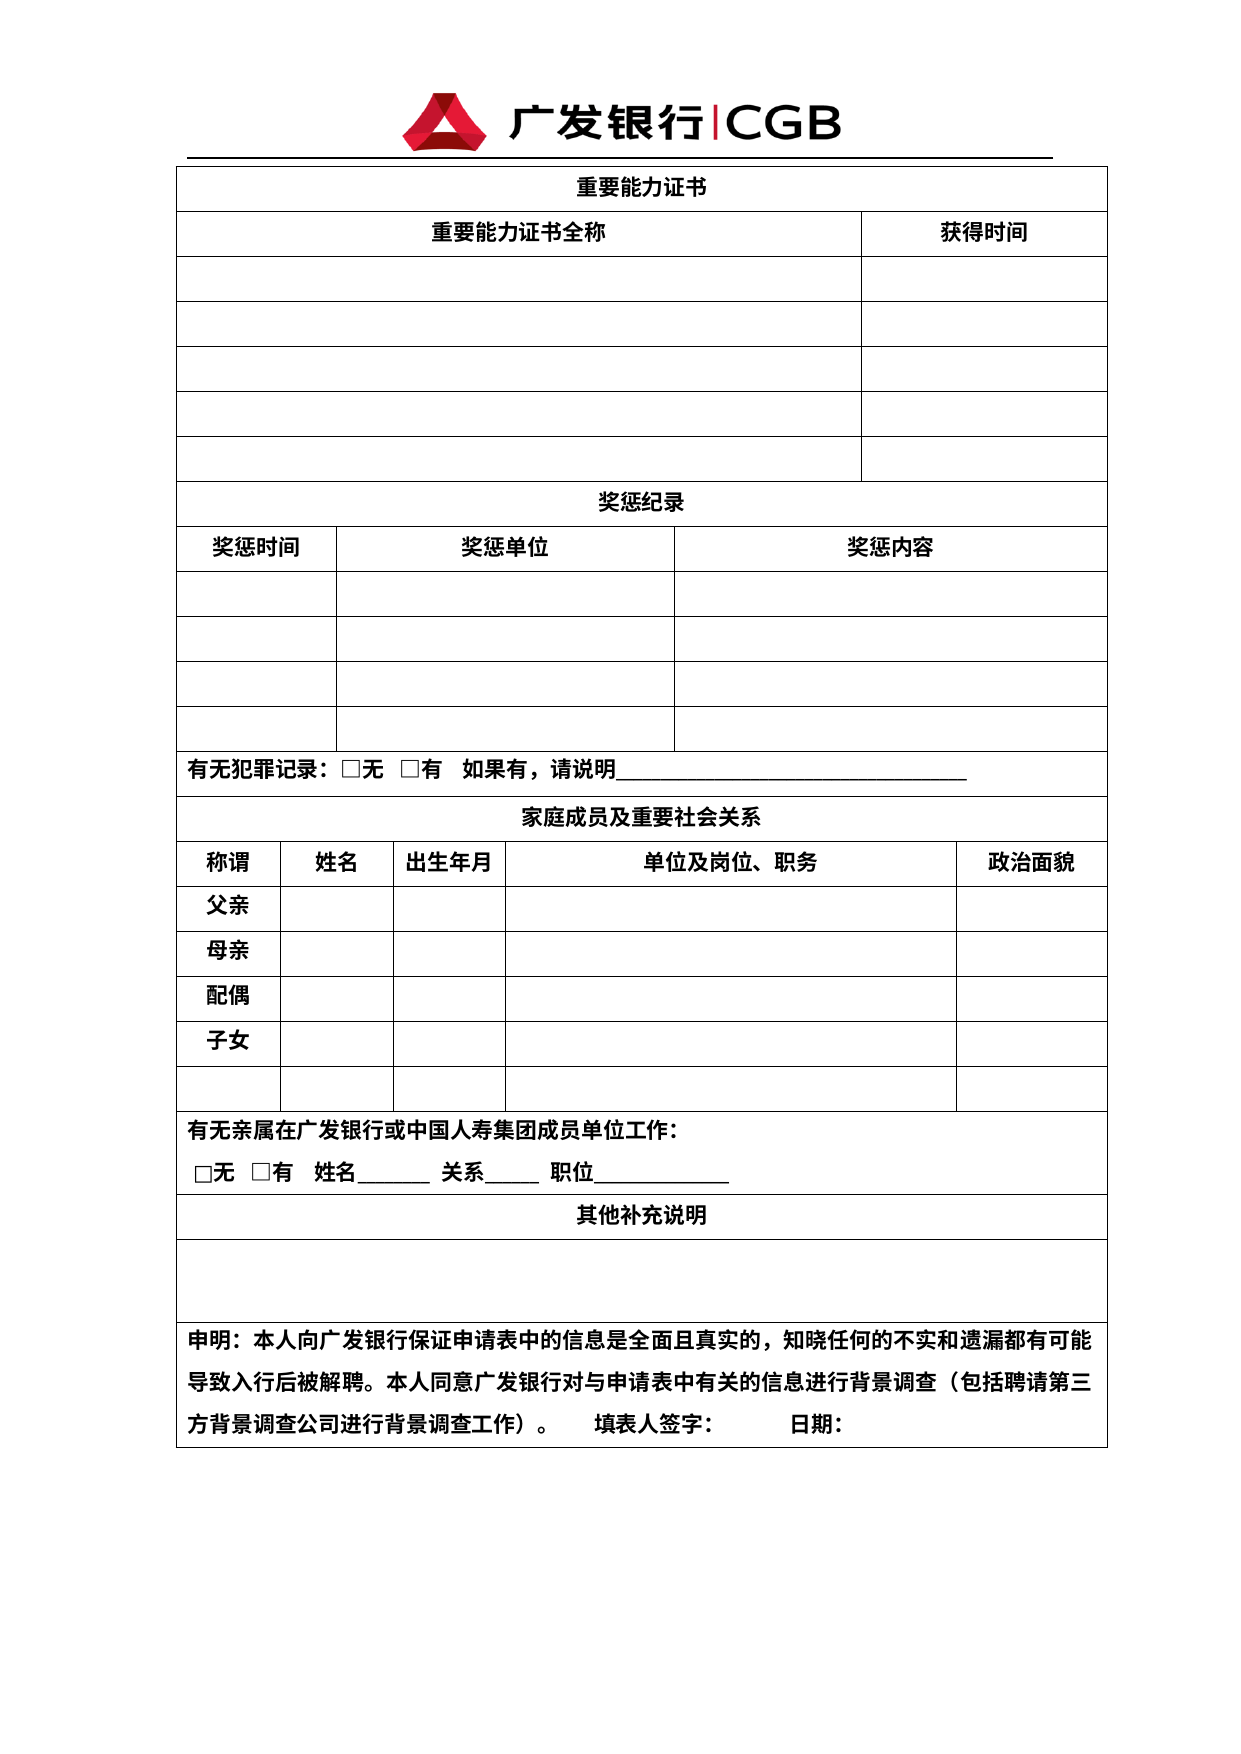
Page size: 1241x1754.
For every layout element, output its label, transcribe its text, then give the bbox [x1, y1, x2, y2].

table_cell [675, 572, 1107, 616]
table_cell [506, 1022, 956, 1066]
table_cell [281, 932, 393, 976]
table_cell [394, 887, 505, 931]
table_cell 获得时间 [862, 212, 1107, 256]
table_cell 奖惩时间 [177, 527, 336, 571]
table_cell [957, 977, 1107, 1021]
table_cell [862, 437, 1107, 481]
table_cell 出生年月 [394, 842, 505, 886]
table_cell [177, 257, 861, 301]
table_cell [506, 887, 956, 931]
table_cell 重要能力证书全称 [177, 212, 861, 256]
table_cell [675, 707, 1107, 751]
table_cell [506, 932, 956, 976]
table_cell [862, 257, 1107, 301]
table_cell [281, 1067, 393, 1111]
table_cell 重要能力证书 [177, 167, 1107, 211]
table_cell [177, 1240, 1107, 1322]
table_cell [337, 572, 674, 616]
table_cell [862, 347, 1107, 391]
table_cell 子女 [177, 1022, 280, 1066]
table_cell 有无亲属在广发银行或中国人寿集团成员单位工作： □无 □有 姓名________ 关系______ 职位_______________ [177, 1112, 1107, 1194]
table_cell 有无犯罪记录：□无 □有 如果有，请说明_______________________________________ [177, 752, 1107, 796]
picture [396, 88, 844, 156]
table_cell [177, 392, 861, 436]
table_cell 配偶 [177, 977, 280, 1021]
table_cell [862, 392, 1107, 436]
table_cell [177, 707, 336, 751]
table_cell [177, 437, 861, 481]
table_cell [337, 707, 674, 751]
table_cell 申明：本人向广发银行保证申请表中的信息是全面且真实的，知晓任何的不实和遗漏都有可能导致入行后被解聘。本人同意广发银行对与申请表中有关的信息进行背景调查（包括聘请第三方背景调查公司进行背景调查工作）。 填表人签字： 日期： [177, 1323, 1107, 1447]
table_cell 政治面貌 [957, 842, 1107, 886]
table_cell [337, 617, 674, 661]
table_cell [394, 1067, 505, 1111]
table_cell [394, 977, 505, 1021]
table_cell 其他补充说明 [177, 1195, 1107, 1239]
table_cell [957, 1067, 1107, 1111]
table_cell 称谓 [177, 842, 280, 886]
table_cell [281, 887, 393, 931]
table_cell [862, 302, 1107, 346]
table_cell 奖惩单位 [337, 527, 674, 571]
table_cell [281, 977, 393, 1021]
table_cell [675, 617, 1107, 661]
table_cell [675, 662, 1107, 706]
table_cell [957, 1022, 1107, 1066]
table_cell [177, 617, 336, 661]
table_cell 父亲 [177, 887, 280, 931]
table_cell [394, 1022, 505, 1066]
table_cell 母亲 [177, 932, 280, 976]
table_cell [957, 932, 1107, 976]
table_cell [177, 662, 336, 706]
table_cell [957, 887, 1107, 931]
table_cell 单位及岗位、职务 [506, 842, 956, 886]
table_cell [281, 1022, 393, 1066]
table_cell 奖惩内容 [675, 527, 1107, 571]
table_cell [337, 662, 674, 706]
table_cell 姓名 [281, 842, 393, 886]
table_cell [394, 932, 505, 976]
table_cell 家庭成员及重要社会关系 [177, 797, 1107, 841]
table_cell [506, 1067, 956, 1111]
table_cell 奖惩纪录 [177, 482, 1107, 526]
table_cell [177, 302, 861, 346]
table_cell [177, 1067, 280, 1111]
table_cell [177, 572, 336, 616]
table_cell [177, 347, 861, 391]
table_cell [506, 977, 956, 1021]
